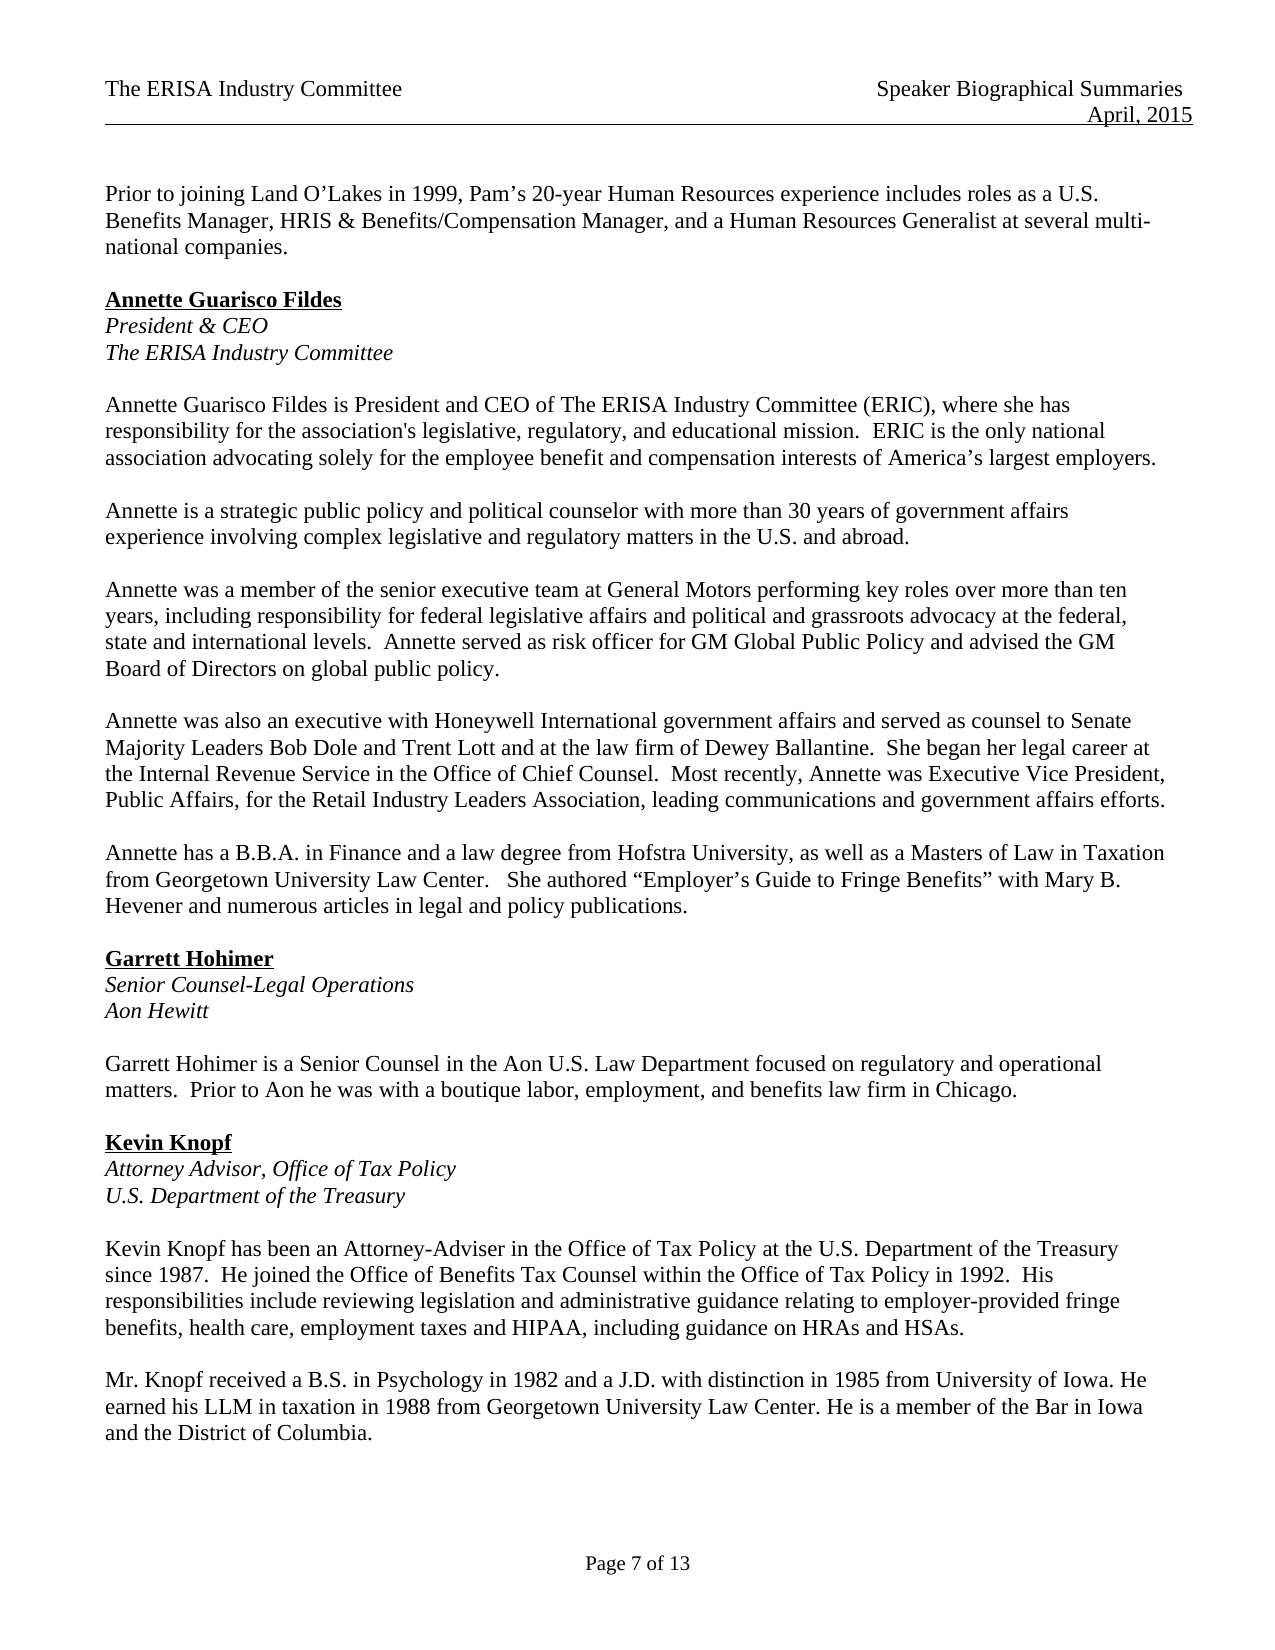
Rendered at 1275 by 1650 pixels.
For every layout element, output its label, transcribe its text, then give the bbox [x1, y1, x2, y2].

text President & CEO [105, 312, 1170, 338]
text Annette is a strategic public policy and political counselor with more than 30 years of government affairs experience involving complex legislative and regulatory matters in the U.S. and abroad. [105, 497, 1170, 549]
text Annette has a B.B.A. in Finance and a law degree from Hofstra University, as well as a Masters of Law in Taxation from Georgetown University Law Center. She authored “Employer’s Guide to Fringe Benefits” with Mary B. Hevener and numerous articles in legal and policy publications. [105, 839, 1170, 918]
text Garrett Hohimer [105, 945, 1170, 971]
text Annette was a member of the senior executive team at General Motors performing key roles over more than ten years, including responsibility for federal legislative affairs and political and grassroots advocacy at the federal, state and international levels. Annette served as risk officer for GM Global Public Policy and advised the GM Board of Directors on global public policy. [105, 576, 1170, 681]
text Annette Guarisco Fildes is President and CEO of The ERISA Industry Committee (ERIC), where she has responsibility for the association's legislative, regulatory, and educational mission. ERIC is the only national association advocating solely for the employee benefit and compensation interests of America’s largest employers. [105, 391, 1170, 470]
text The ERISA Industry Committee [105, 338, 1170, 365]
text Attorney Advisor, Office of Tax Policy [105, 1156, 1170, 1182]
text Kevin Knopf has been an Attorney-Adviser in the Office of Tax Policy at the U.S. Department of the Treasury since 1987. He joined the Office of Benefits Tax Counsel within the Office of Tax Policy in 1992. His responsibilities include reviewing legislation and administrative guidance relating to employer-provided fringe benefits, health care, employment taxes and HIPAA, including guidance on HRAs and HSAs. [105, 1234, 1170, 1340]
text Garrett Hohimer is a Senior Counsel in the Aon U.S. Law Department focused on regulatory and operational matters. Prior to Aon he was with a boutique labor, employment, and benefits law firm in Chicago. [105, 1050, 1170, 1103]
text Annette was also an executive with Honeywell International government affairs and served as counsel to Senate Majority Leaders Bob Dole and Trent Lott and at the law firm of Dewey Ballantine. She began her legal career at the Internal Revenue Service in the Office of Chief Counsel. Most recently, Annette was Executive Vice President, Public Affairs, for the Retail Industry Leaders Association, leading communications and government affairs efforts. [105, 707, 1170, 813]
text Kevin Knopf [105, 1129, 1170, 1156]
text Senior Counsel-Legal Operations [105, 971, 1170, 997]
text Annette Guarisco Fildes [105, 286, 1170, 312]
text Aon Hewitt [105, 997, 1170, 1024]
text Prior to joining Land O’Lakes in 1999, Pam’s 20-year Human Resources experience includes roles as a U.S. Benefits Manager, HRIS & Benefits/Compensation Manager, and a Human Resources Generalist at several multi-national companies. [105, 180, 1170, 259]
text Mr. Knopf received a B.S. in Psychology in 1982 and a J.D. with distinction in 1985 from University of Iowa. He earned his LLM in taxation in 1988 from Georgetown University Law Center. He is a member of the Bar in Iowa and the District of Columbia. [105, 1366, 1170, 1445]
text U.S. Department of the Treasury [105, 1182, 1170, 1208]
